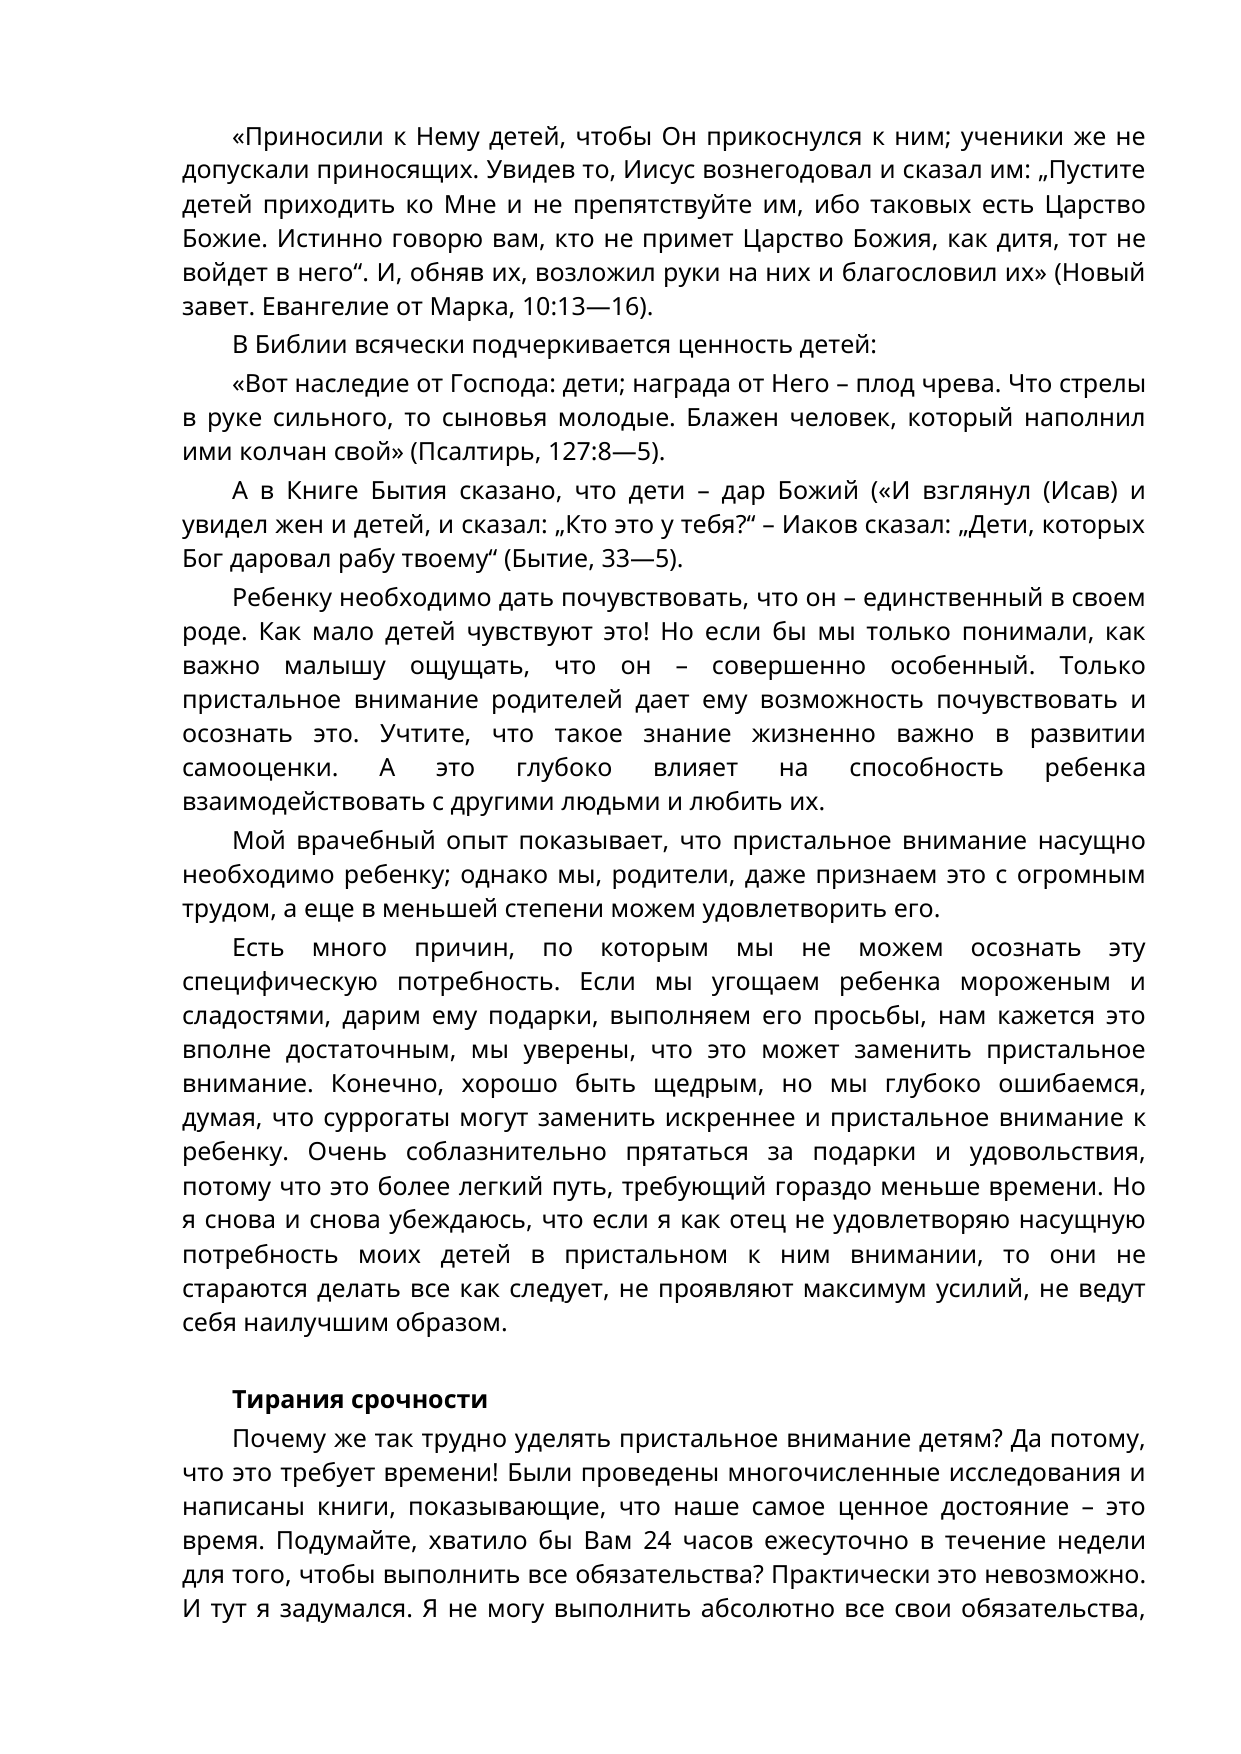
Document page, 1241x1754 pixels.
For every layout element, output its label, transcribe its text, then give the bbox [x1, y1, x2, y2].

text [182, 1421, 1147, 1625]
text «Вот наследие от Господа: дети; награда от Него – плод чрева. Что стрелы в руке сильного, то сыновья молодые. Блажен человек, который наполнил ими колчан свой» (Псалтирь, 127:8—5). [182, 366, 1147, 468]
text В Библии всячески подчеркивается ценность детей: [182, 327, 1147, 361]
text Ребенку необходимо дать почувствовать, что он – единственный в своем роде. Как мало детей чувствуют это! Но если бы мы только понимали, как важно малышу ощущать, что он – совершенно особенный. Только пристальное внимание родителей дает ему возможность почувствовать и осознать это. Учтите, что такое знание жизненно важно в развитии самооценки. А это глубоко влияет на способность ребенка взаимодействовать с другими людьми и любить их. [182, 580, 1147, 818]
text «Приносили к Нему детей, чтобы Он прикоснулся к ним; ученики же не допускали приносящих. Увидев то, Иисус вознегодовал и сказал им: „Пустите детей приходить ко Мне и не препятствуйте им, ибо таковых есть Царство Божие. Истинно говорю вам, кто не примет Царство Божия, как дитя, тот не войдет в него“. И, обняв их, возложил руки на них и благословил их» (Новый завет. Евангелие от Марка, 10:13—16). [182, 118, 1147, 322]
text Тирания срочности [182, 1382, 1147, 1416]
text А в Книге Бытия сказано, что дети – дар Божий («И взглянул (Исав) и увидел жен и детей, и сказал: „Кто это у тебя?“ – Иаков сказал: „Дети, которых Бог даровал рабу твоему“ (Бытие, 33—5). [182, 473, 1147, 575]
text Есть много причин, по которым мы не можем осознать эту специфическую потребность. Если мы угощаем ребенка мороженым и сладостями, дарим ему подарки, выполняем его просьбы, нам кажется это вполне достаточным, мы уверены, что это может заменить пристальное внимание. Конечно, хорошо быть щедрым, но мы глубоко ошибаемся, думая, что суррогаты могут заменить искреннее и пристальное внимание к ребенку. Очень соблазнительно прятаться за подарки и удовольствия, потому что это более легкий путь, требующий гораздо меньше времени. Но я снова и снова убеждаюсь, что если я как отец не удовлетворяю насущную потребность моих детей в пристальном к ним внимании, то они не стараются делать все как следует, не проявляют максимум усилий, не ведут себя наилучшим образом. [182, 930, 1147, 1338]
text Мой врачебный опыт показывает, что пристальное внимание насущно необходимо ребенку; однако мы, родители, даже признаем это с огромным трудом, а еще в меньшей степени можем удовлетворить его. [182, 823, 1147, 925]
